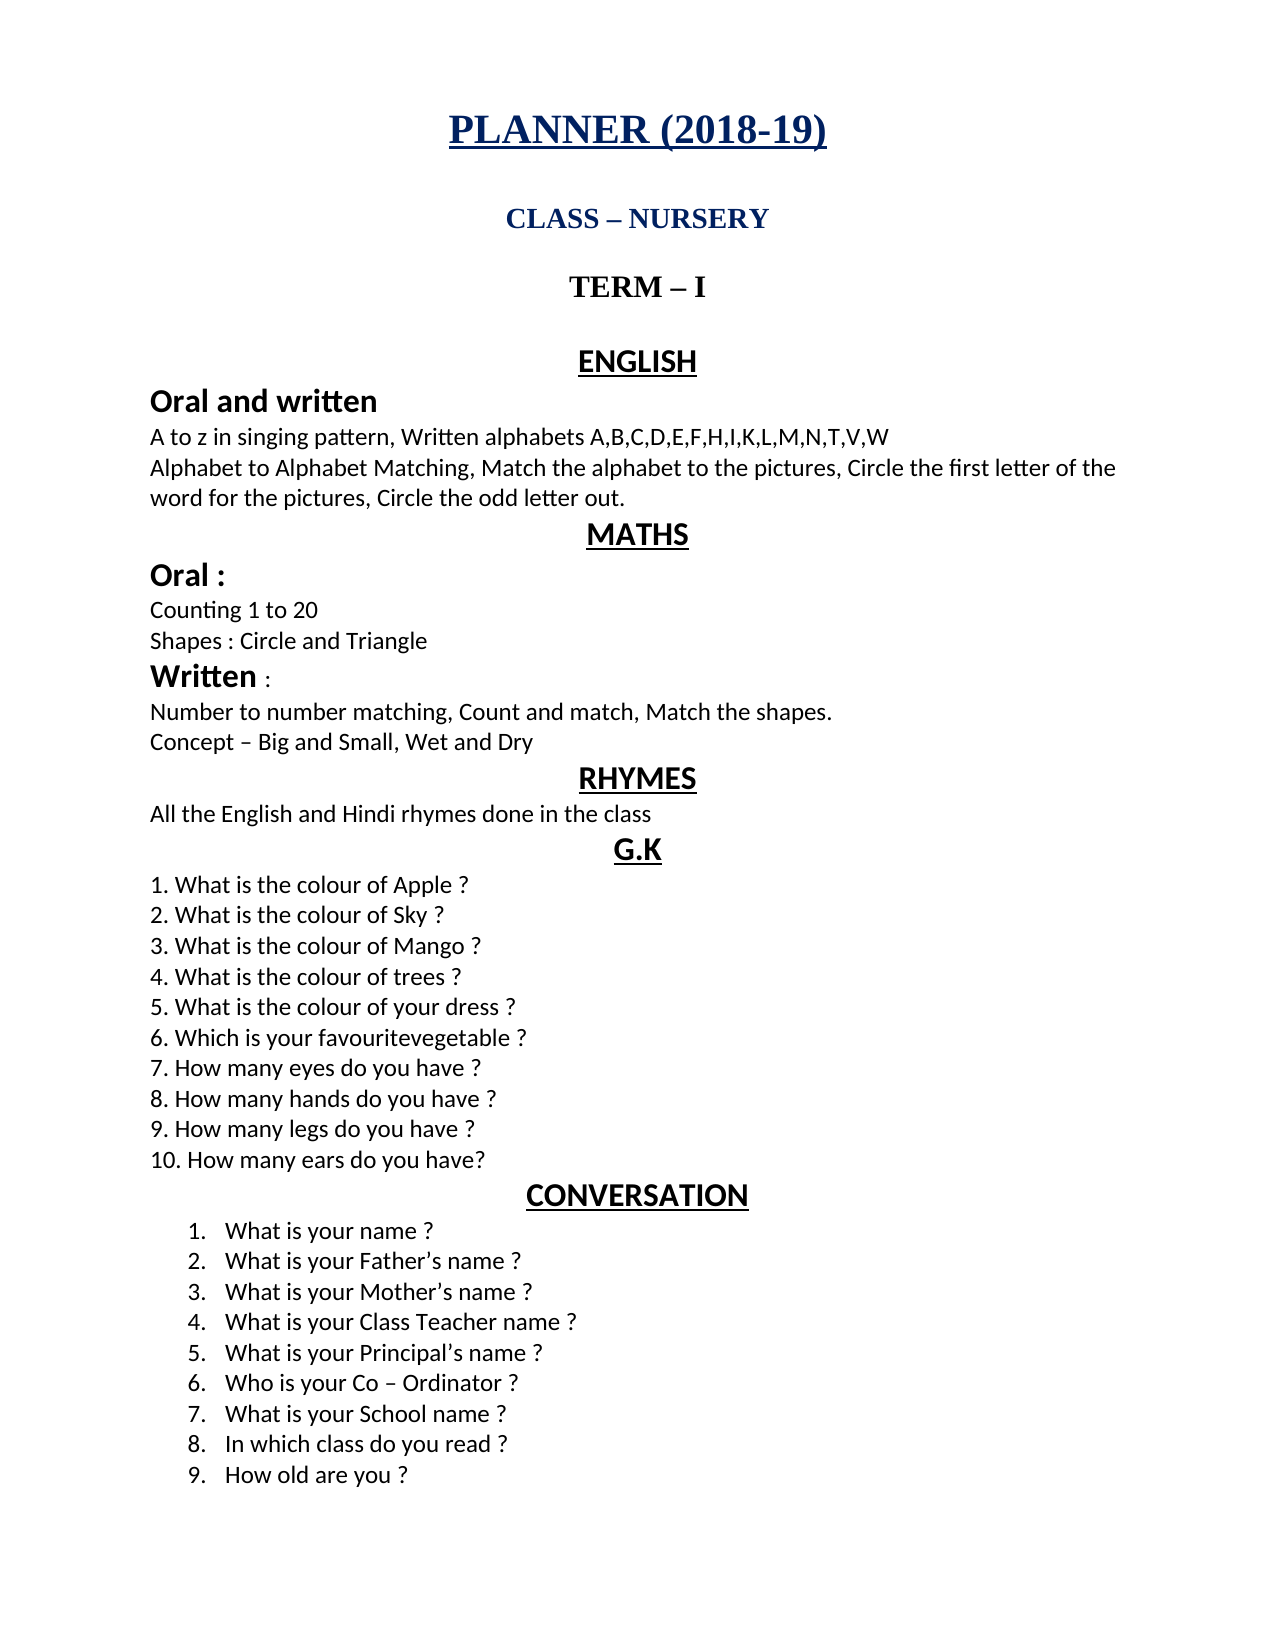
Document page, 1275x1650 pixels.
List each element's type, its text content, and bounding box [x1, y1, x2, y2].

text 9. How many legs do you have ? [150, 1113, 1125, 1144]
text 10. How many ears do you have? [150, 1144, 1125, 1174]
text ENGLISH [150, 340, 1125, 381]
list What is your Father’s name ? [187, 1246, 1125, 1276]
text 1. What is the colour of Apple ? [150, 869, 1125, 899]
text 8. How many hands do you have ? [150, 1083, 1125, 1113]
text 7. How many eyes do you have ? [150, 1052, 1125, 1083]
text CONVERSATION [150, 1174, 1125, 1215]
list What is your Principal’s name ? [187, 1337, 1125, 1368]
text TERM – I [150, 268, 1125, 304]
list What is your School name ? [187, 1398, 1125, 1429]
list What is your Class Teacher name ? [187, 1307, 1125, 1337]
text 2. What is the colour of Sky ? [150, 899, 1125, 930]
text Alphabet to Alphabet Matching, Match the alphabet to the pictures, Circle the first letter of the word for the pictures, Circle the odd letter out. [150, 452, 1125, 513]
text RHYMES [150, 757, 1125, 798]
text Counting 1 to 20 [150, 594, 1125, 625]
text All the English and Hindi rhymes done in the class [150, 798, 1125, 828]
text 5. What is the colour of your dress ? [150, 991, 1125, 1022]
list How old are you ? [187, 1459, 1125, 1490]
text Shapes : Circle and Triangle [150, 625, 1125, 655]
text 4. What is the colour of trees ? [150, 961, 1125, 991]
text Oral : [150, 553, 1125, 594]
list In which class do you read ? [187, 1429, 1125, 1459]
text 3. What is the colour of Mango ? [150, 930, 1125, 961]
list What is your Mother’s name ? [187, 1276, 1125, 1307]
text Oral and written [150, 381, 1125, 421]
text Number to number matching, Count and match, Match the shapes. [150, 696, 1125, 727]
text PLANNER (2018-19) [150, 105, 1125, 153]
text A to z in singing pattern, Written alphabets A,B,C,D,E,F,H,I,K,L,M,N,T,V,W [150, 421, 1125, 452]
text G.K [150, 828, 1125, 869]
text Concept – Big and Small, Wet and Dry [150, 727, 1125, 757]
list Who is your Co – Ordinator ? [187, 1368, 1125, 1398]
text CLASS – NURSERY [150, 201, 1125, 234]
text 6. Which is your favouritevegetable ? [150, 1022, 1125, 1052]
list What is your name ? [187, 1215, 1125, 1246]
text MATHS [150, 513, 1125, 553]
text Written : [150, 655, 1125, 696]
